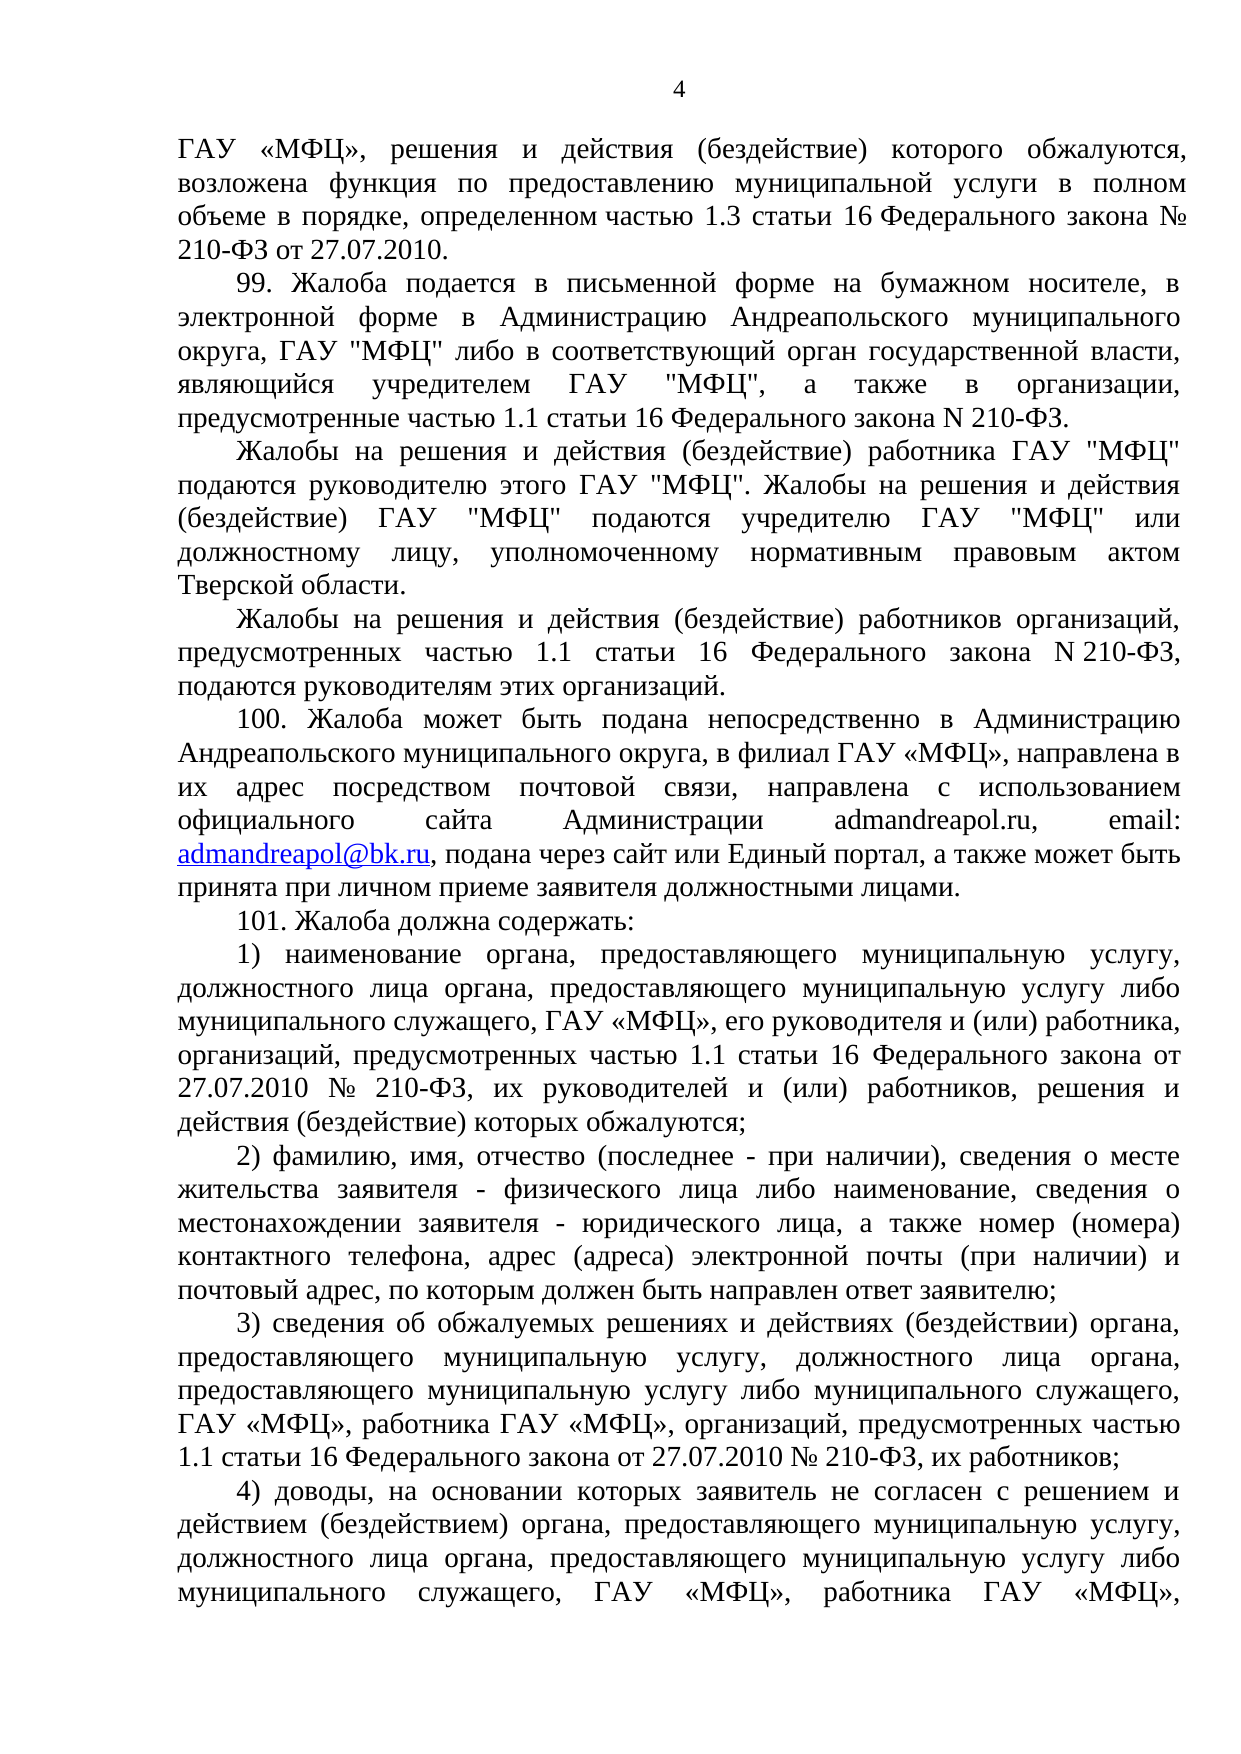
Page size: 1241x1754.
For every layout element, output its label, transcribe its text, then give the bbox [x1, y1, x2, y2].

text 1) наименование органа, предоставляющего муниципальную услугу, должностного лица органа, предоставляющего муниципальную услугу либо муниципального служащего, ГАУ «МФЦ», его руководителя и (или) работника, организаций, предусмотренных частью 1.1 статьи 16 Федерального закона от 27.07.2010 № 210-ФЗ, их руководителей и (или) работников, решения и действия (бездействие) которых обжалуются; [177, 936, 1181, 1138]
text 99. Жалоба подается в письменной форме на бумажном носителе, в электронной форме в Администрацию Андреапольского муниципального округа, ГАУ "МФЦ" либо в соответствующий орган государственной власти, являющийся учредителем ГАУ "МФЦ", а также в организации, предусмотренные частью 1.1 статьи 16 Федерального закона N 210-ФЗ. [177, 266, 1181, 433]
text 100. Жалоба может быть подана непосредственно в Администрацию Андреапольского муниципального округа, в филиал ГАУ «МФЦ», направлена в их адрес посредством почтовой связи, направлена с использованием официального сайта Администрации admandreapol.ru, email: admandreapol@bk.ru, подана через сайт или Единый портал, а также может быть принята при личном приеме заявителя должностными лицами. [177, 702, 1181, 903]
text Жалобы на решения и действия (бездействие) работника ГАУ "МФЦ" подаются руководителю этого ГАУ "МФЦ". Жалобы на решения и действия (бездействие) ГАУ "МФЦ" подаются учредителю ГАУ "МФЦ" или должностному лицу, уполномоченному нормативным правовым актом Тверской области. [177, 433, 1181, 601]
text 101. Жалоба должна содержать: [177, 903, 1181, 936]
text 2) фамилию, имя, отчество (последнее - при наличии), сведения о месте жительства заявителя - физического лица либо наименование, сведения о местонахождении заявителя - юридического лица, а также номер (номера) контактного телефона, адрес (адреса) электронной почты (при наличии) и почтовый адрес, по которым должен быть направлен ответ заявителю; [177, 1138, 1181, 1305]
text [177, 1473, 1181, 1607]
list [177, 131, 1187, 266]
text Жалобы на решения и действия (бездействие) работников организаций, предусмотренных частью 1.1 статьи 16 Федерального закона N 210-ФЗ, подаются руководителям этих организаций. [177, 601, 1181, 702]
text 3) сведения об обжалуемых решениях и действиях (бездействии) органа, предоставляющего муниципальную услугу, должностного лица органа, предоставляющего муниципальную услугу либо муниципального служащего, ГАУ «МФЦ», работника ГАУ «МФЦ», организаций, предусмотренных частью 1.1 статьи 16 Федерального закона от 27.07.2010 № 210-ФЗ, их работников; [177, 1305, 1181, 1473]
